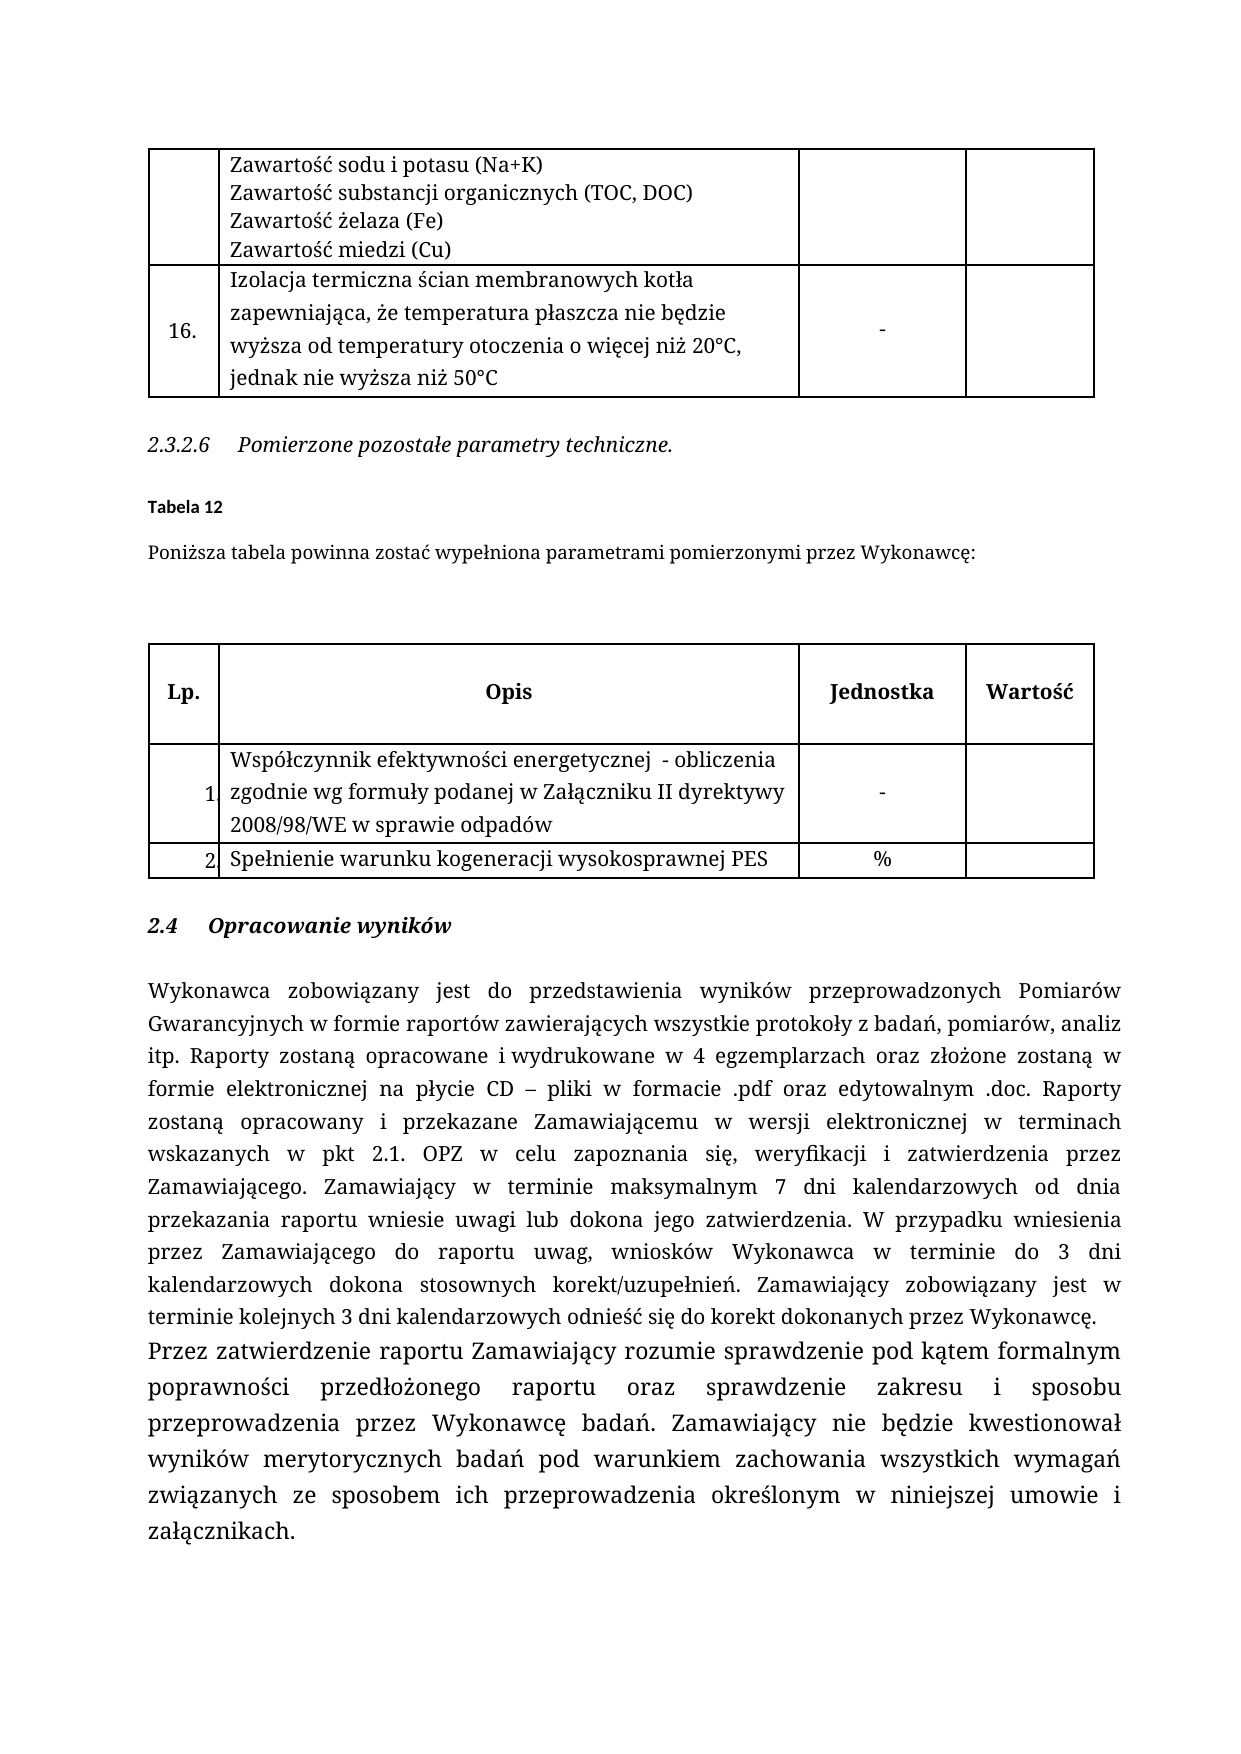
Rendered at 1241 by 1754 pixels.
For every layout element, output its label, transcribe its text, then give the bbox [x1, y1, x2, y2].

table_cell [150, 844, 218, 877]
table_cell [150, 266, 218, 396]
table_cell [220, 150, 798, 263]
table_header Lp. [150, 645, 218, 743]
table_cell [967, 266, 1093, 396]
table_cell [150, 745, 218, 842]
subtitle Opracowanie wyników [148, 911, 1122, 940]
table_cell [967, 844, 1093, 877]
text Wykonawca zobowiązany jest do przedstawienia wyników przeprowadzonych Pomiarów Gwarancyjnych w formie raportów zawierających wszystkie protokoły z badań, pomiarów, analiz itp. Raporty zostaną opracowane i wydrukowane w 4 egzemplarzach oraz złożone zostaną w formie elektronicznej na płycie CD – pliki w formacie .pdf oraz edytowalnym .doc. Raporty zostaną opracowany i przekazane Zamawiającemu w wersji elektronicznej w terminach wskazanych w pkt 2.1. OPZ w celu zapoznania się, weryfikacji i zatwierdzenia przez Zamawiającego. Zamawiający w terminie maksymalnym 7 dni kalendarzowych od dnia przekazania raportu wniesie uwagi lub dokona jego zatwierdzenia. W przypadku wniesienia przez Zamawiającego do raportu uwag, wniosków Wykonawca w terminie do 3 dni kalendarzowych dokona stosownych korekt/uzupełnień. Zamawiający zobowiązany jest w terminie kolejnych 3 dni kalendarzowych odnieść się do korekt dokonanych przez Wykonawcę. [148, 976, 1122, 1331]
text Poniższa tabela powinna zostać wypełniona parametrami pomierzonymi przez Wykonawcę: [148, 539, 1122, 565]
table_cell Spełnienie warunku kogeneracji wysokosprawnej PES [220, 844, 798, 877]
table_cell - [800, 266, 965, 396]
table_cell [967, 150, 1093, 263]
table_cell [150, 150, 218, 263]
table_cell % [800, 844, 965, 877]
table_header Jednostka [800, 645, 965, 743]
table_header Wartość [967, 645, 1093, 743]
table_header Opis [220, 645, 798, 743]
table_cell - [800, 745, 965, 842]
text Przez zatwierdzenie raportu Zamawiający rozumie sprawdzenie pod kątem formalnym poprawności przedłożonego raportu oraz sprawdzenie zakresu i sposobu przeprowadzenia przez Wykonawcę badań. Zamawiający nie będzie kwestionował wyników merytorycznych badań pod warunkiem zachowania wszystkich wymagań związanych ze sposobem ich przeprowadzenia określonym w niniejszej umowie i załącznikach. [148, 1335, 1122, 1546]
subtitle Pomierzone pozostałe parametry techniczne. [148, 430, 1122, 459]
table_cell Współczynnik efektywności energetycznej - obliczenia zgodnie wg formuły podanej w Załączniku II dyrektywy 2008/98/WE w sprawie odpadów [220, 745, 798, 842]
table_cell Izolacja termiczna ścian membranowych kotła zapewniająca, że temperatura płaszcza nie będzie wyższa od temperatury otoczenia o więcej niż 20°C, jednak nie wyższa niż 50°C [220, 266, 798, 396]
table_cell [967, 745, 1093, 842]
table_cell - [800, 150, 965, 263]
text Tabela 12 [148, 496, 1122, 518]
